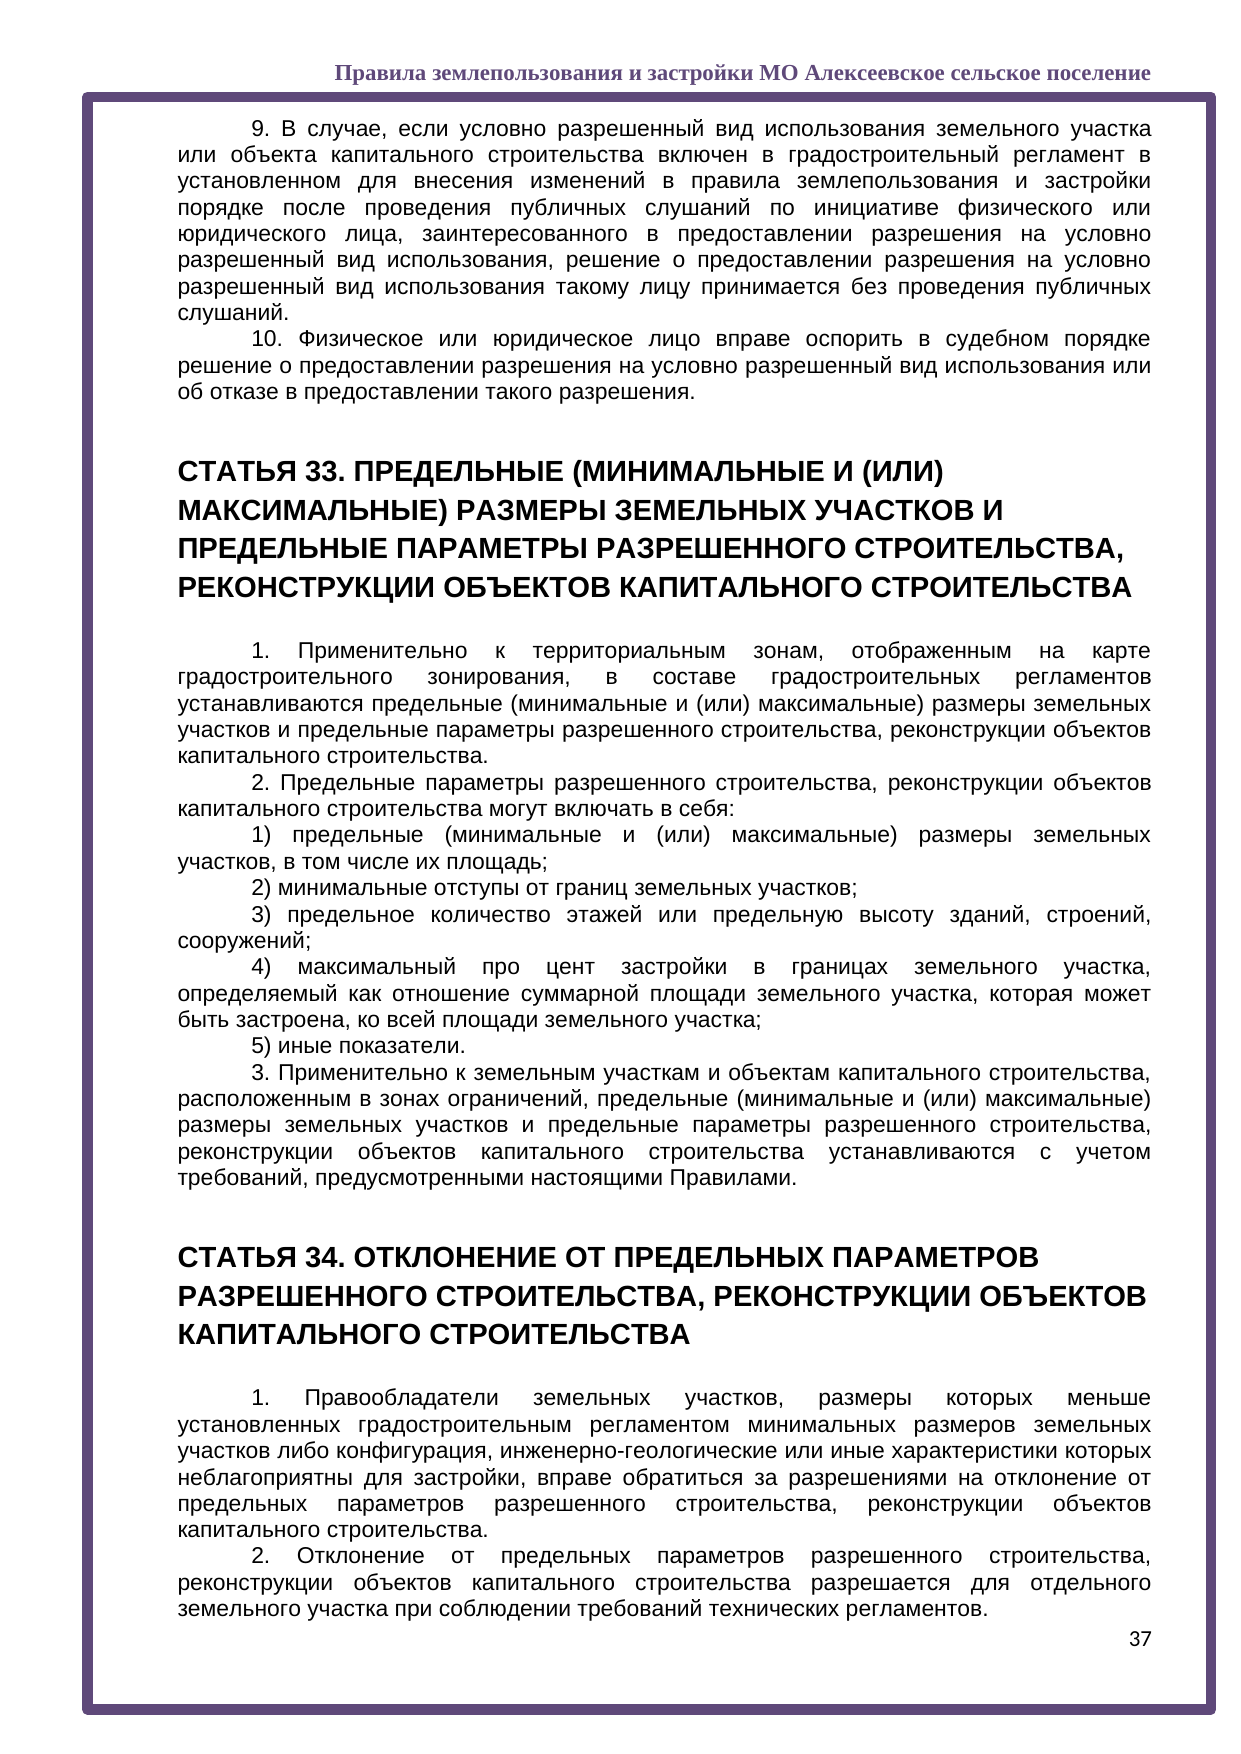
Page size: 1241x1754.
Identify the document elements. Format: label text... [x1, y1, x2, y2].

subtitle Статья 33. Предельные (минимальные и (или) максимальные) размеры земельных участков и предельные параметры разрешенного строительства, реконструкции объектов капитального строительства [177, 454, 1152, 603]
text 2. Предельные параметры разрешенного строительства, реконструкции объектов капитального строительства могут включать в себя: [177, 769, 1152, 821]
text 9. В случае, если условно разрешенный вид использования земельного участка или объекта капитального строительства включен в градостроительный регламент в установленном для внесения изменений в правила землепользования и застройки порядке после проведения публичных слушаний по инициативе физического или юридического лица, заинтересованного в предоставлении разрешения на условно разрешенный вид использования, решение о предоставлении разрешения на условно разрешенный вид использования такому лицу принимается без проведения публичных слушаний. [177, 114, 1152, 325]
text 2) минимальные отступы от границ земельных участков; [177, 874, 1152, 901]
text 10. Физическое или юридическое лицо вправе оспорить в судебном порядке решение о предоставлении разрешения на условно разрешенный вид использования или об отказе в предоставлении такого разрешения. [177, 325, 1152, 404]
text 1. Правообладатели земельных участков, размеры которых меньше установленных градостроительным регламентом минимальных размеров земельных участков либо конфигурация, инженерно-геологические или иные характеристики которых неблагоприятны для застройки, вправе обратиться за разрешениями на отклонение от предельных параметров разрешенного строительства, реконструкции объектов капитального строительства. [177, 1384, 1152, 1542]
text 3) предельное количество этажей или предельную высоту зданий, строений, сооружений; [177, 901, 1152, 953]
text 4) максимальный про цент застройки в границах земельного участка, определяемый как отношение суммарной площади земельного участка, которая может быть застроена, ко всей площади земельного участка; [177, 953, 1152, 1032]
text 1. Применительно к территориальным зонам, отображенным на карте градостроительного зонирования, в составе градостроительных регламентов устанавливаются предельные (минимальные и (или) максимальные) размеры земельных участков и предельные параметры разрешенного строительства, реконструкции объектов капитального строительства. [177, 637, 1152, 769]
text 1) предельные (минимальные и (или) максимальные) размеры земельных участков, в том числе их площадь; [177, 821, 1152, 874]
text 5) иные показатели. [177, 1032, 1152, 1059]
subtitle Статья 34. Отклонение от предельных параметров разрешенного строительства, реконструкции объектов капитального строительства [177, 1240, 1152, 1351]
text 3. Применительно к земельным участкам и объектам капитального строительства, расположенным в зонах ограничений, предельные (минимальные и (или) максимальные) размеры земельных участков и предельные параметры разрешенного строительства, реконструкции объектов капитального строительства устанавливаются с учетом требований, предусмотренными настоящими Правилами. [177, 1059, 1152, 1190]
text 2. Отклонение от предельных параметров разрешенного строительства, реконструкции объектов капитального строительства разрешается для отдельного земельного участка при соблюдении требований технических регламентов. [177, 1542, 1152, 1622]
